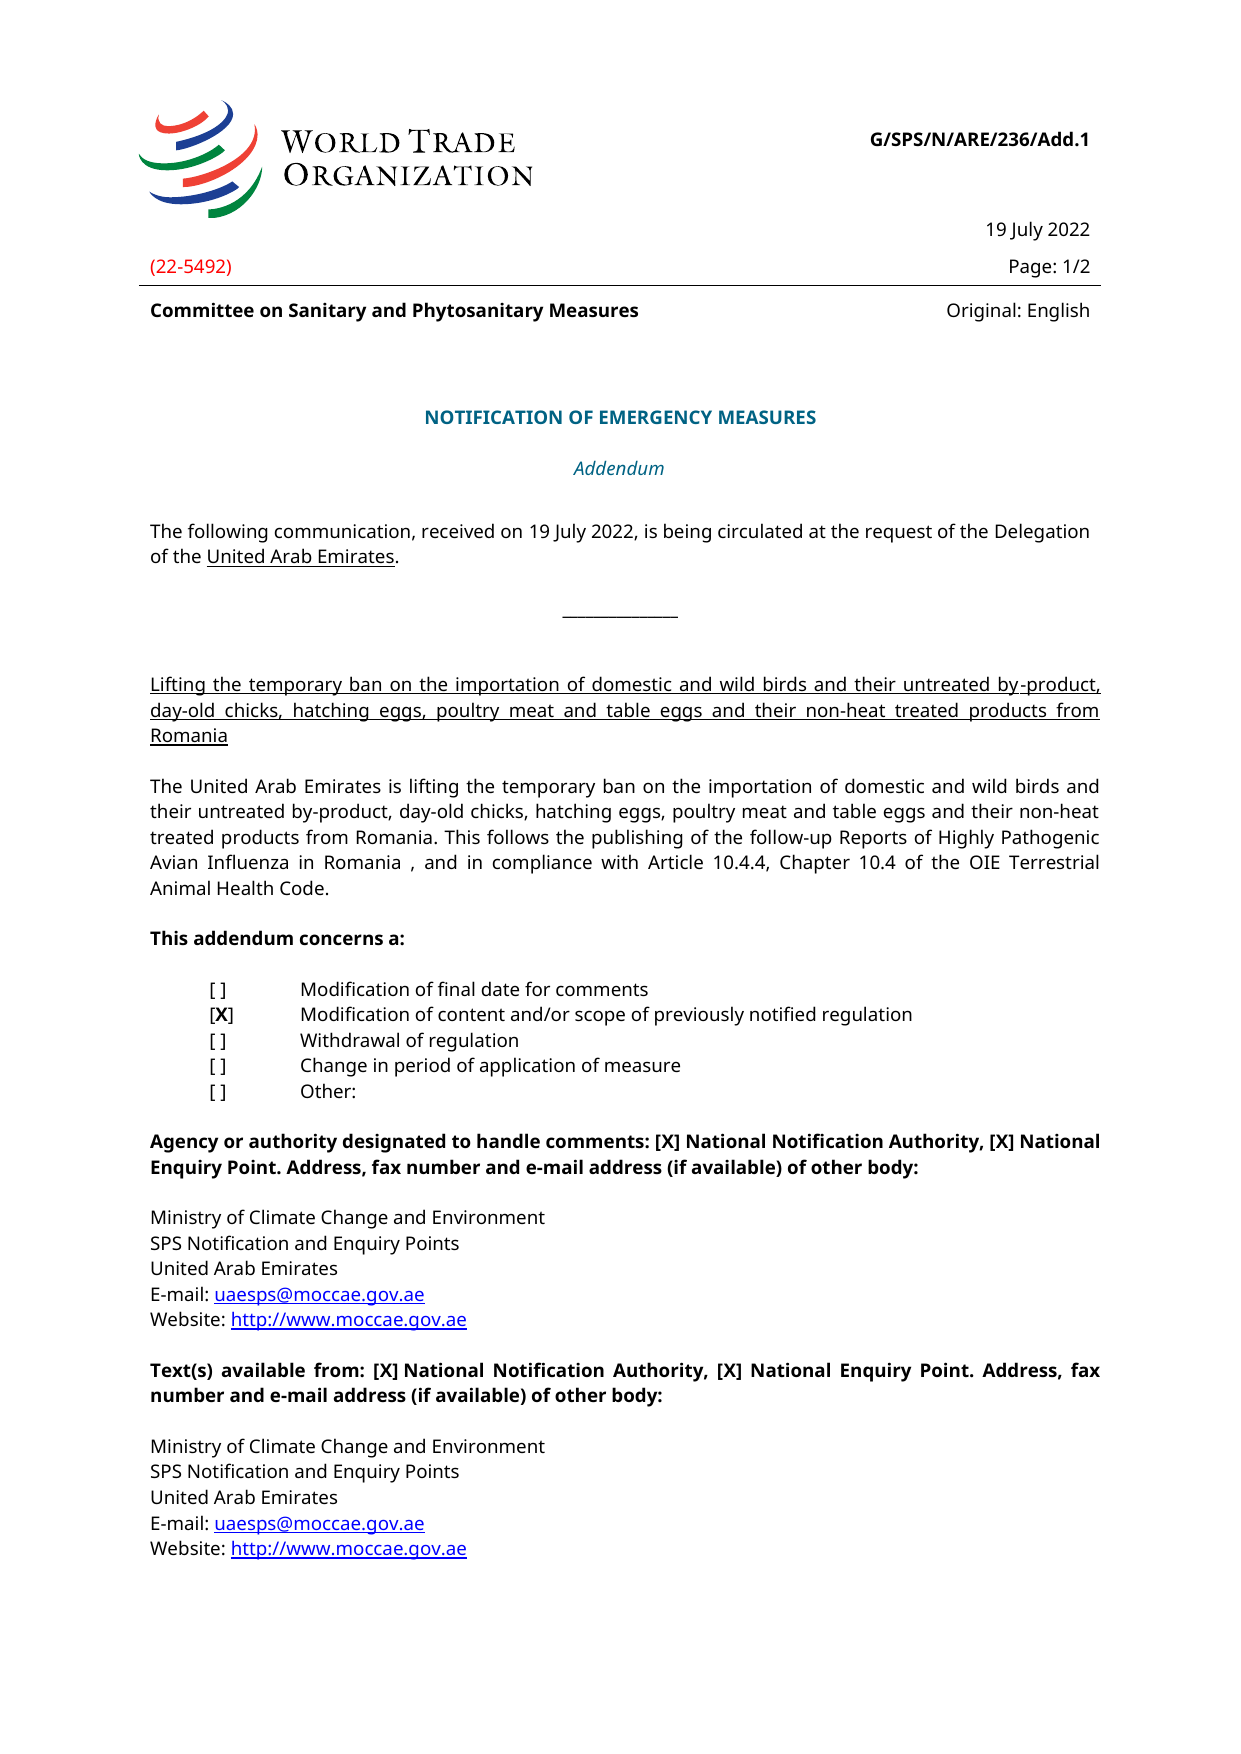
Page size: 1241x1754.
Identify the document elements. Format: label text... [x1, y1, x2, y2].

table_cell [ ] Withdrawal of regulation [150, 1027, 1113, 1053]
table_cell The United Arab Emirates is lifting the temporary ban on the importation of domestic and wild birds and their untreated by-product, day-old chicks, hatching eggs, poultry meat and table eggs and their non-heat treated products from Romania. This follows the publishing of the follow-up Reports of Highly Pathogenic Avian Influenza in Romania , and in compliance with Article 10.4.4, Chapter 10.4 of the OIE Terrestrial Animal Health Code. [150, 773, 1113, 926]
text The following communication, received on 19 July 2022, is being circulated at the request of the Delegation of the United Arab Emirates. [150, 518, 1090, 569]
text _______________ [150, 595, 1090, 620]
table_cell [ ] Modification of final date for comments [150, 976, 1113, 1002]
table_header Lifting the temporary ban on the importation of domestic and wild birds and their untreated by-product, day-old chicks, hatching eggs, poultry meat and table eggs and their non-heat treated products from Romania [150, 671, 1113, 773]
table_cell Text(s) available from: [X] National Notification Authority, [X] National Enquiry Point. Address, fax number and e-mail address (if available) of other body: [150, 1357, 1113, 1433]
title NOTIFICATION OF EMERGENCY MEASURES [150, 405, 1090, 430]
table_cell Ministry of Climate Change and Environment SPS Notification and Enquiry Points United Arab Emirates E-mail: uaesps@moccae.gov.ae Website: http://www.moccae.gov.ae [150, 1433, 1113, 1561]
table_cell [ ] Other: [150, 1078, 1113, 1129]
title Addendum [150, 455, 1090, 481]
table_cell [ ] Change in period of application of measure [150, 1053, 1113, 1078]
table_cell This addendum concerns a: [150, 926, 1113, 976]
table_cell [X] Modification of content and/or scope of previously notified regulation [150, 1002, 1113, 1027]
table_cell Agency or authority designated to handle comments: [X] National Notification Authority, [X] National Enquiry Point. Address, fax number and e-mail address (if available) of other body: [150, 1129, 1113, 1205]
table_cell Ministry of Climate Change and Environment SPS Notification and Enquiry Points United Arab Emirates E-mail: uaesps@moccae.gov.ae Website: http://www.moccae.gov.ae [150, 1205, 1113, 1357]
